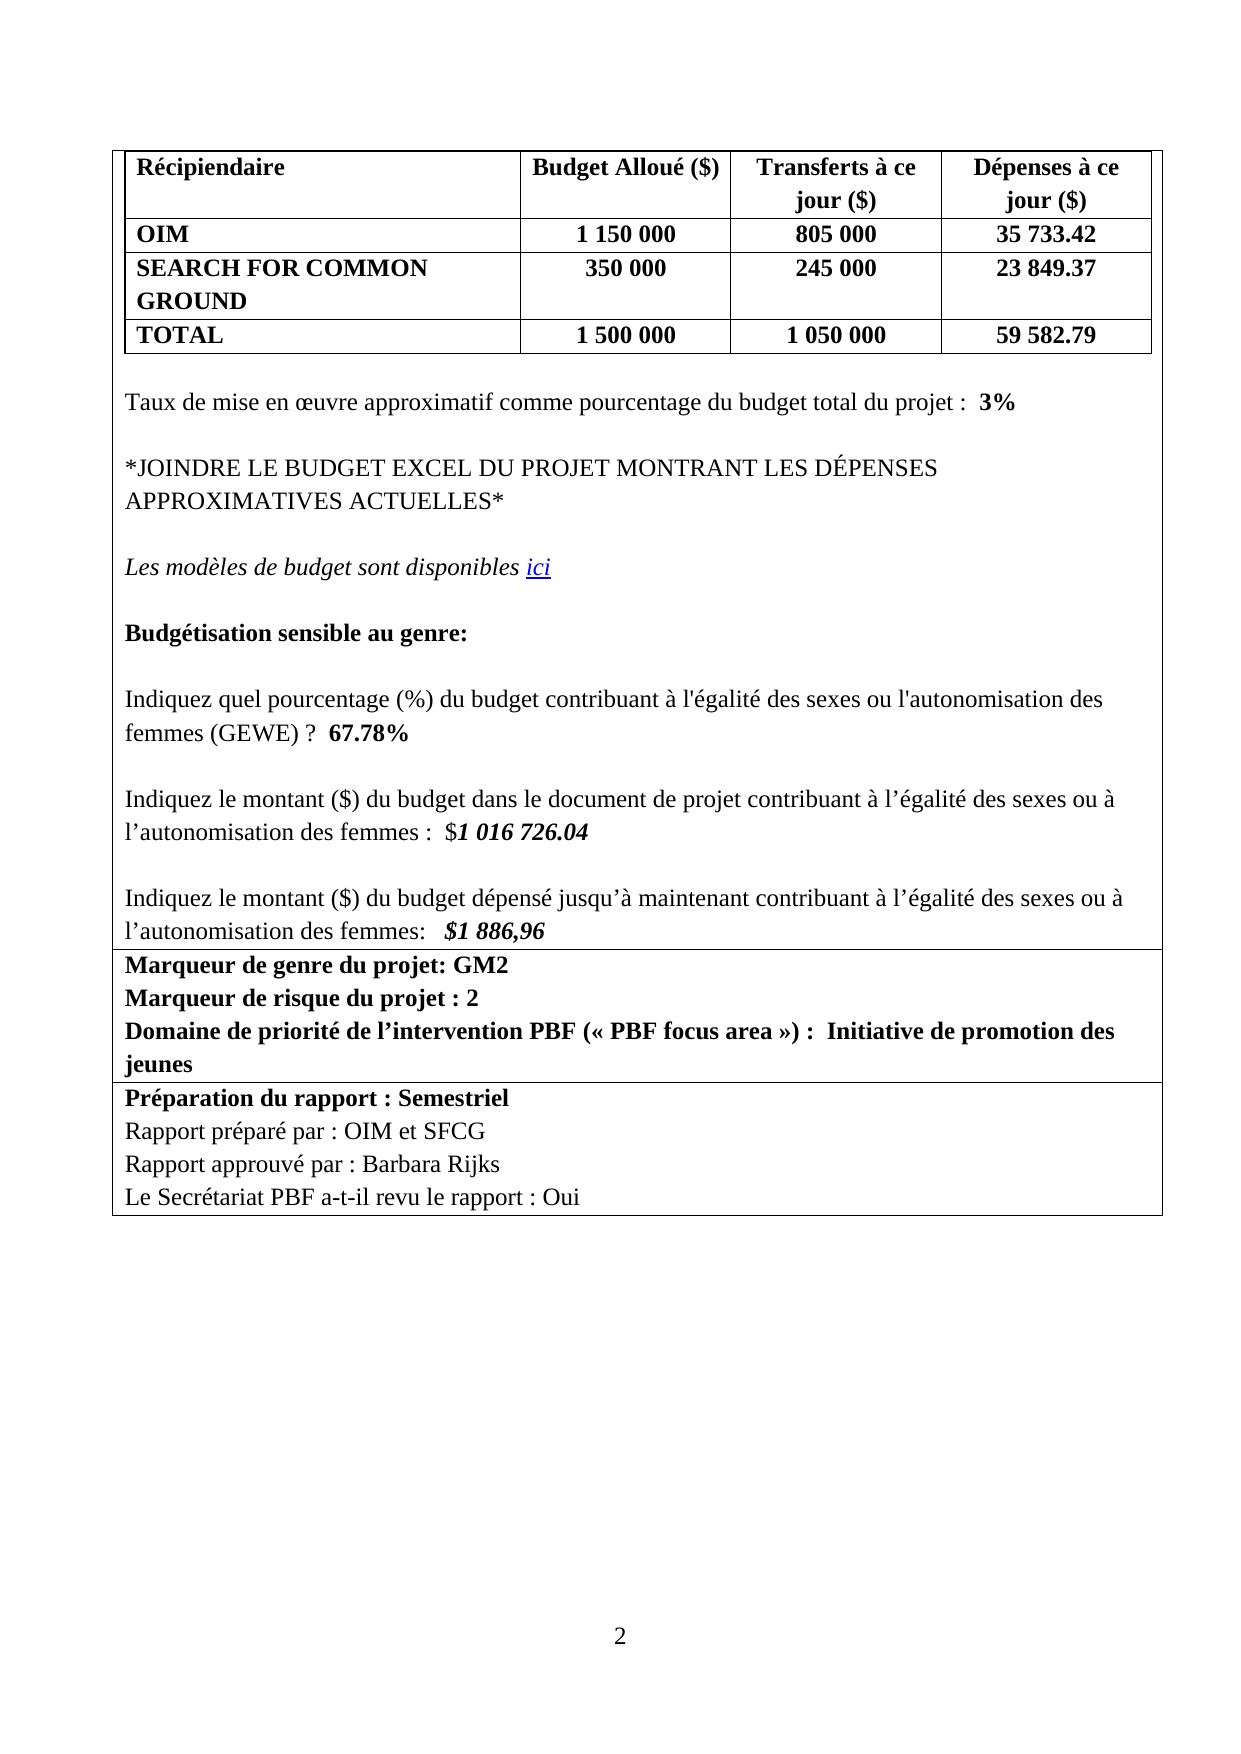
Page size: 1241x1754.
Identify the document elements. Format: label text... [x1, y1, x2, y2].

table_cell Marqueur de genre du projet: GM2 Marqueur de risque du projet : 2 Domaine de priorité de l’intervention PBF (« PBF focus area ») : Initiative de promotion des jeunes [113, 950, 1162, 1082]
table_cell Préparation du rapport : Semestriel Rapport préparé par : OIM et SFCG Rapport approuvé par : Barbara Rijks Le Secrétariat PBF a-t-il revu le rapport : Oui [113, 1083, 1162, 1215]
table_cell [113, 151, 1162, 949]
